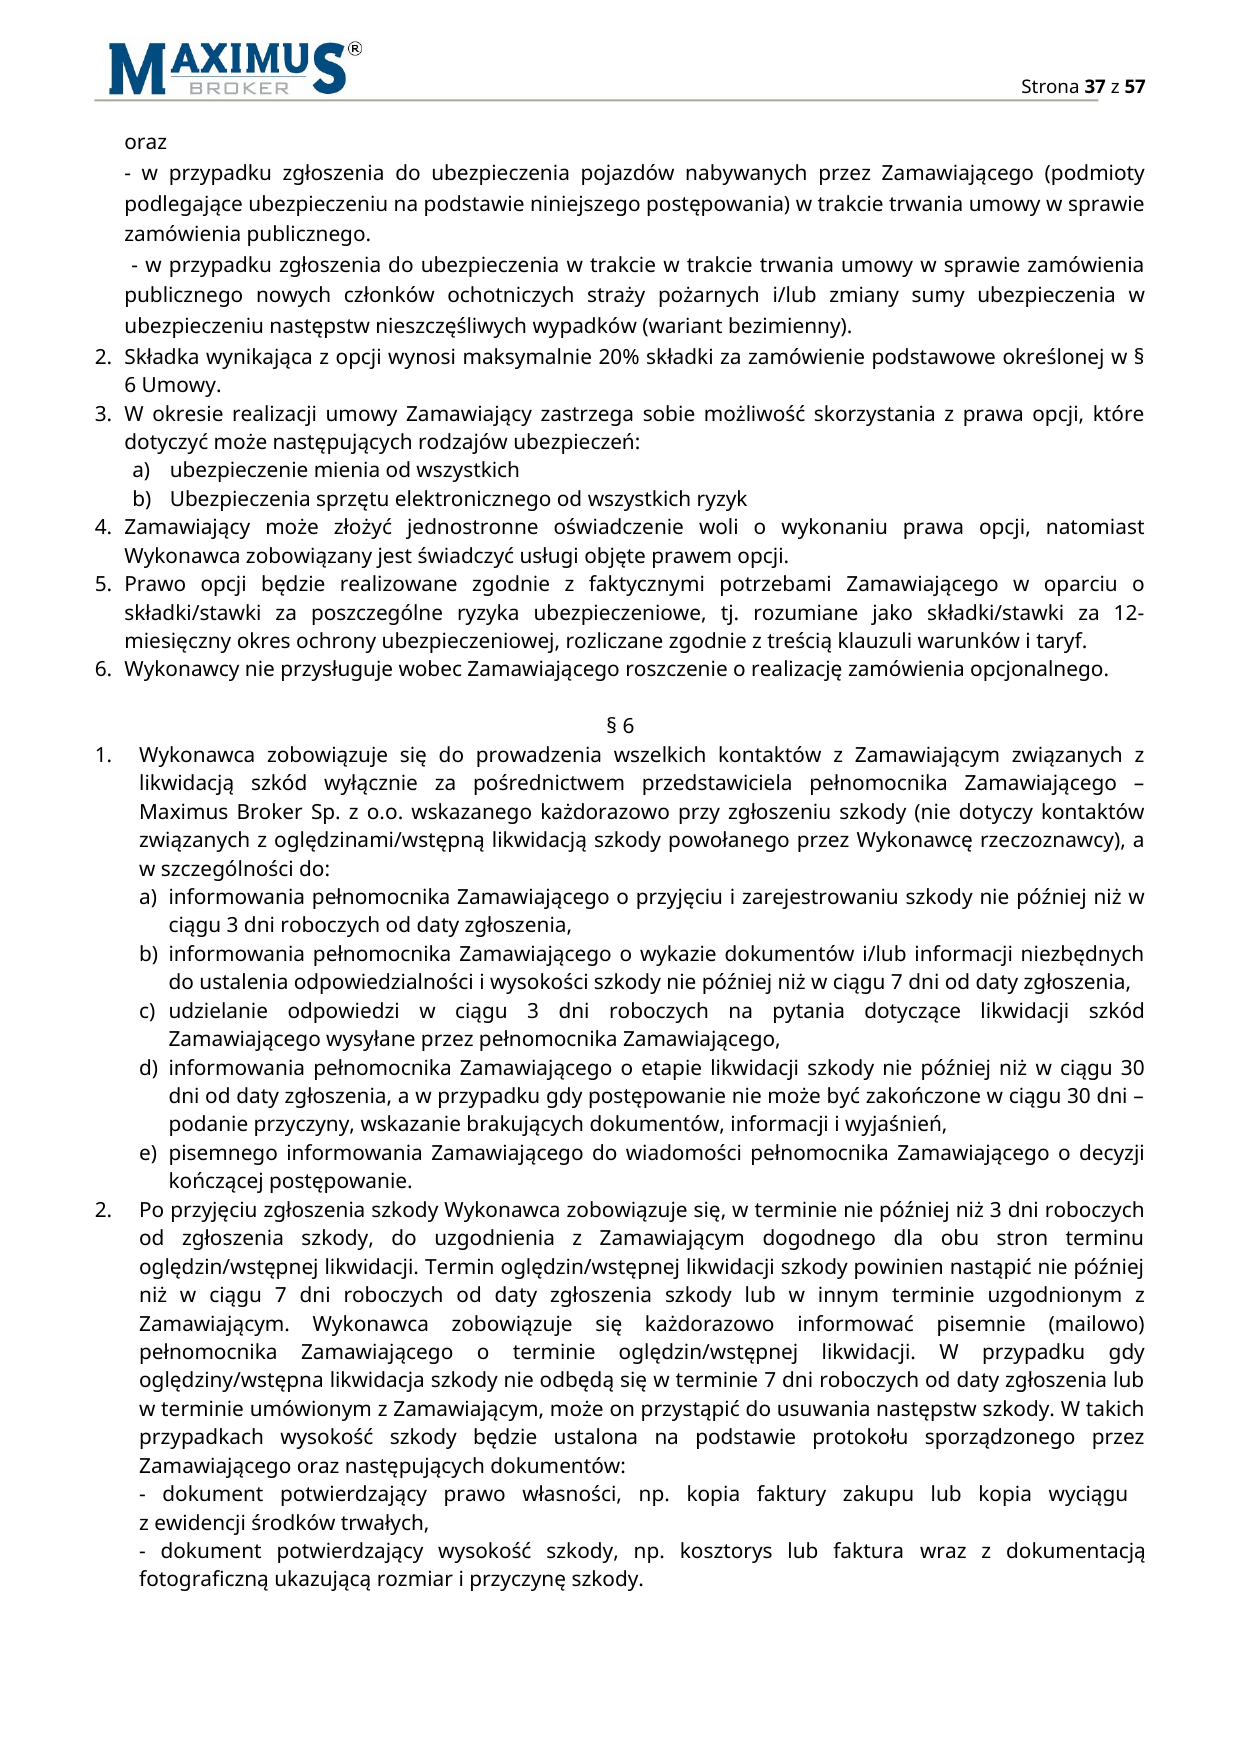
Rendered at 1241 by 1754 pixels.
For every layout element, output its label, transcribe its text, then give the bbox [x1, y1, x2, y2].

list W okresie realizacji umowy Zamawiający zastrzega sobie możliwość skorzystania z prawa opcji, które dotyczyć może następujących rodzajów ubezpieczeń: [94, 399, 1146, 456]
list Wykonawcy nie przysługuje wobec Zamawiającego roszczenie o realizację zamówienia opcjonalnego. [94, 654, 1146, 683]
list informowania pełnomocnika Zamawiającego o przyjęciu i zarejestrowaniu szkody nie później niż w ciągu 3 dni roboczych od daty zgłoszenia, [139, 882, 1146, 939]
list Składka wynikająca z opcji wynosi maksymalnie 20% składki za zamówienie podstawowe określonej w § 6 Umowy. [94, 342, 1146, 399]
list Prawo opcji będzie realizowane zgodnie z faktycznymi potrzebami Zamawiającego w oparciu o składki/stawki za poszczególne ryzyka ubezpieczeniowe, tj. rozumiane jako składki/stawki za 12-miesięczny okres ochrony ubezpieczeniowej, rozliczane zgodnie z treścią klauzuli warunków i taryf. [94, 569, 1146, 654]
list Ubezpieczenia sprzętu elektronicznego od wszystkich ryzyk [132, 484, 1146, 512]
list pisemnego informowania Zamawiającego do wiadomości pełnomocnika Zamawiającego o decyzji kończącej postępowanie. [139, 1138, 1146, 1195]
text oraz [124, 127, 1146, 156]
text § 6 [94, 711, 1146, 740]
list informowania pełnomocnika Zamawiającego o etapie likwidacji szkody nie później niż w ciągu 30 dni od daty zgłoszenia, a w przypadku gdy postępowanie nie może być zakończone w ciągu 30 dni – podanie przyczyny, wskazanie brakujących dokumentów, informacji i wyjaśnień, [139, 1053, 1146, 1138]
list Wykonawca zobowiązuje się do prowadzenia wszelkich kontaktów z Zamawiającym związanych z likwidacją szkód wyłącznie za pośrednictwem przedstawiciela pełnomocnika Zamawiającego – Maximus Broker Sp. z o.o. wskazanego każdorazowo przy zgłoszeniu szkody (nie dotyczy kontaktów związanych z oględzinami/wstępną likwidacją szkody powołanego przez Wykonawcę rzeczoznawcy), a w szczególności do: [94, 740, 1146, 882]
text - dokument potwierdzający prawo własności, np. kopia faktury zakupu lub kopia wyciągu z ewidencji środków trwałych, [139, 1479, 1146, 1536]
list ubezpieczenie mienia od wszystkich [132, 456, 1146, 484]
list informowania pełnomocnika Zamawiającego o wykazie dokumentów i/lub informacji niezbędnych do ustalenia odpowiedzialności i wysokości szkody nie później niż w ciągu 7 dni od daty zgłoszenia, [139, 939, 1146, 996]
list udzielanie odpowiedzi w ciągu 3 dni roboczych na pytania dotyczące likwidacji szkód Zamawiającego wysyłane przez pełnomocnika Zamawiającego, [139, 996, 1146, 1053]
list Zamawiający może złożyć jednostronne oświadczenie woli o wykonaniu prawa opcji, natomiast Wykonawca zobowiązany jest świadczyć usługi objęte prawem opcji. [94, 512, 1146, 569]
list Po przyjęciu zgłoszenia szkody Wykonawca zobowiązuje się, w terminie nie później niż 3 dni roboczych od zgłoszenia szkody, do uzgodnienia z Zamawiającym dogodnego dla obu stron terminu oględzin/wstępnej likwidacji. Termin oględzin/wstępnej likwidacji szkody powinien nastąpić nie później niż w ciągu 7 dni roboczych od daty zgłoszenia szkody lub w innym terminie uzgodnionym z Zamawiającym. Wykonawca zobowiązuje się każdorazowo informować pisemnie (mailowo) pełnomocnika Zamawiającego o terminie oględzin/wstępnej likwidacji. W przypadku gdy oględziny/wstępna likwidacja szkody nie odbędą się w terminie 7 dni roboczych od daty zgłoszenia lub w terminie umówionym z Zamawiającym, może on przystąpić do usuwania następstw szkody. W takich przypadkach wysokość szkody będzie ustalona na podstawie protokołu sporządzonego przez Zamawiającego oraz następujących dokumentów: [94, 1195, 1146, 1479]
text - w przypadku zgłoszenia do ubezpieczenia w trakcie w trakcie trwania umowy w sprawie zamówienia publicznego nowych członków ochotniczych straży pożarnych i/lub zmiany sumy ubezpieczenia w ubezpieczeniu następstw nieszczęśliwych wypadków (wariant bezimienny). [124, 250, 1146, 339]
text - dokument potwierdzający wysokość szkody, np. kosztorys lub faktura wraz z dokumentacją fotograficzną ukazującą rozmiar i przyczynę szkody. [139, 1536, 1146, 1593]
picture [103, 37, 368, 99]
text - w przypadku zgłoszenia do ubezpieczenia pojazdów nabywanych przez Zamawiającego (podmioty podlegające ubezpieczeniu na podstawie niniejszego postępowania) w trakcie trwania umowy w sprawie zamówienia publicznego. [124, 158, 1146, 248]
